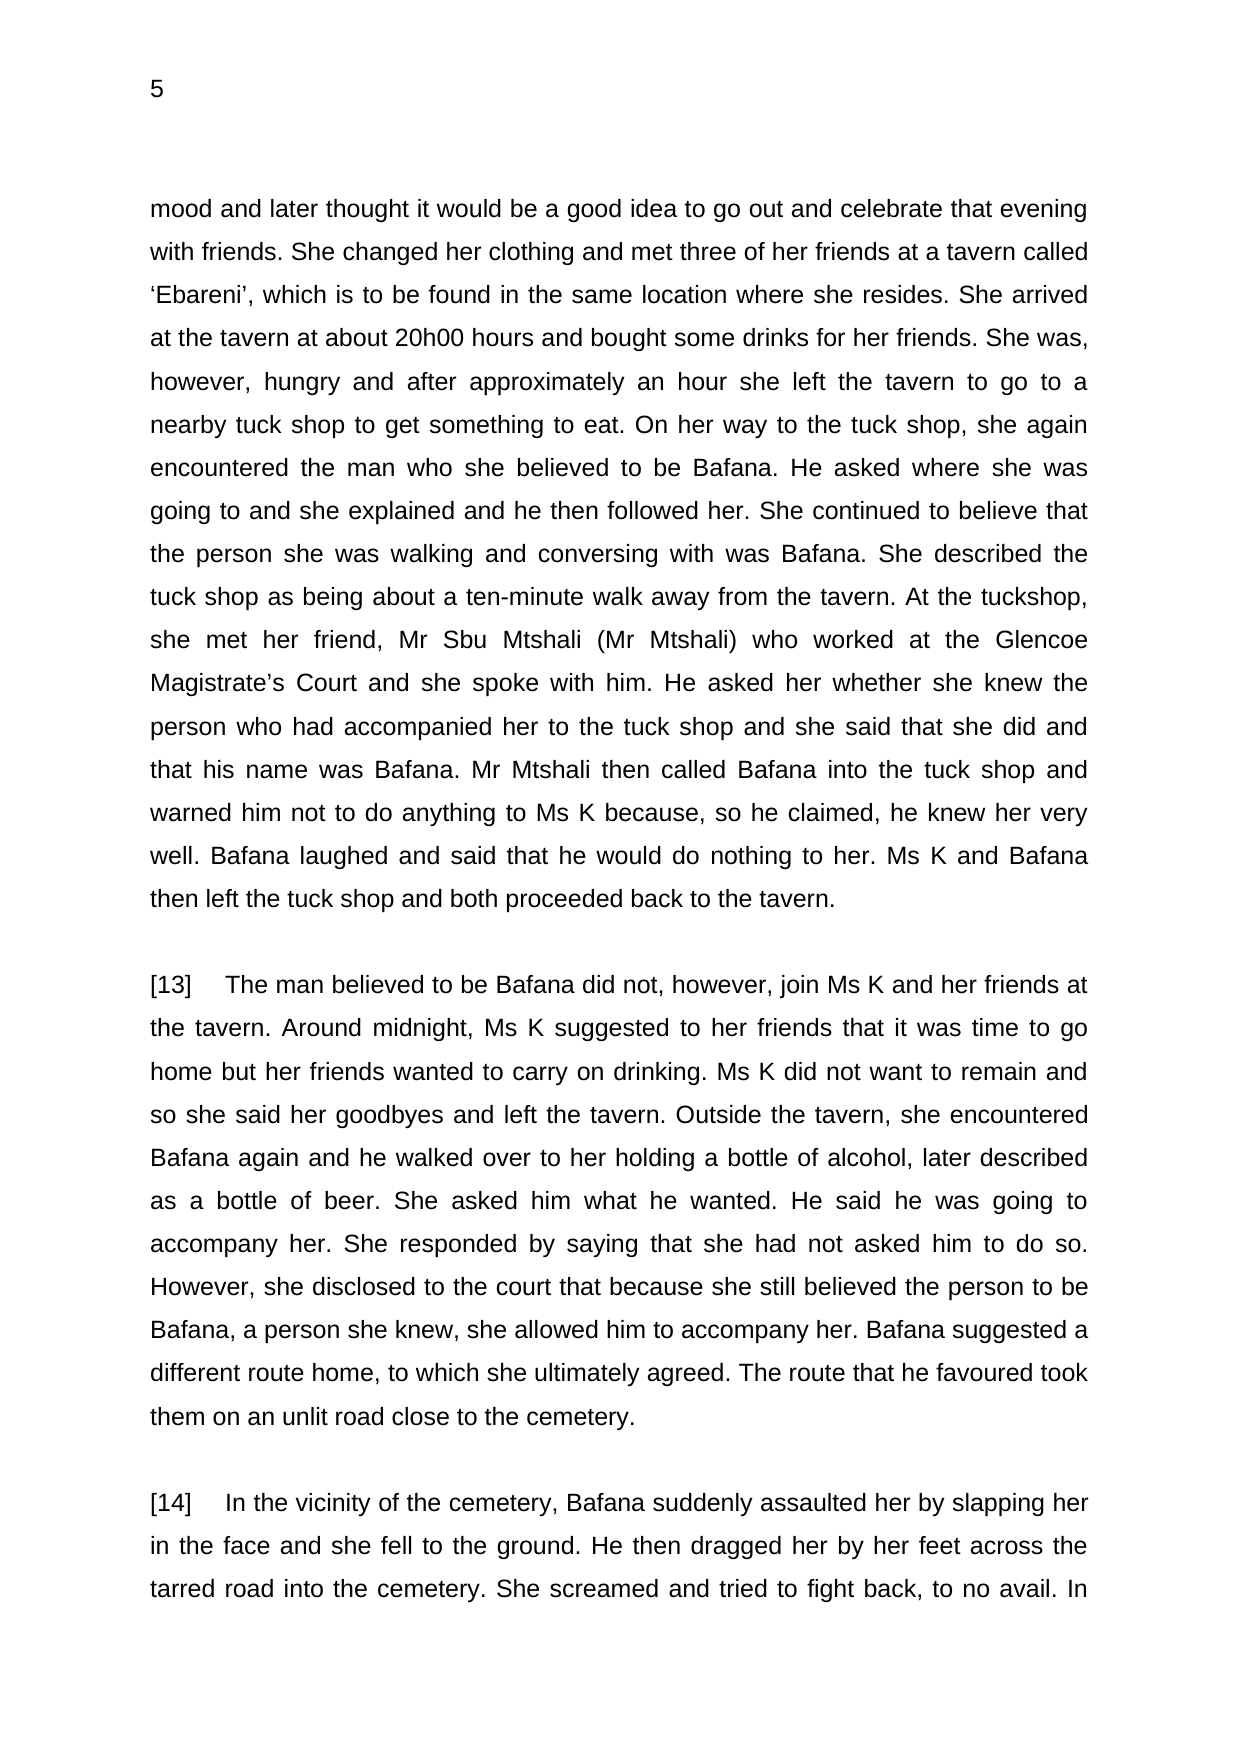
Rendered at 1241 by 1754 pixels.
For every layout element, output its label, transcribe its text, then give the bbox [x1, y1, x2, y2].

text [13] The man believed to be Bafana did not, however, join Ms K and her friends at the tavern. Around midnight, Ms K suggested to her friends that it was time to go home but her friends wanted to carry on drinking. Ms K did not want to remain and so she said her goodbyes and left the tavern. Outside the tavern, she encountered Bafana again and he walked over to her holding a bottle of alcohol, later described as a bottle of beer. She asked him what he wanted. He said he was going to accompany her. She responded by saying that she had not asked him to do so. However, she disclosed to the court that because she still believed the person to be Bafana, a person she knew, she allowed him to accompany her. Bafana suggested a different route home, to which she ultimately agreed. The route that he favoured took them on an unlit road close to the cemetery. [150, 970, 1090, 1430]
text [150, 194, 1090, 913]
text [150, 1488, 1090, 1603]
